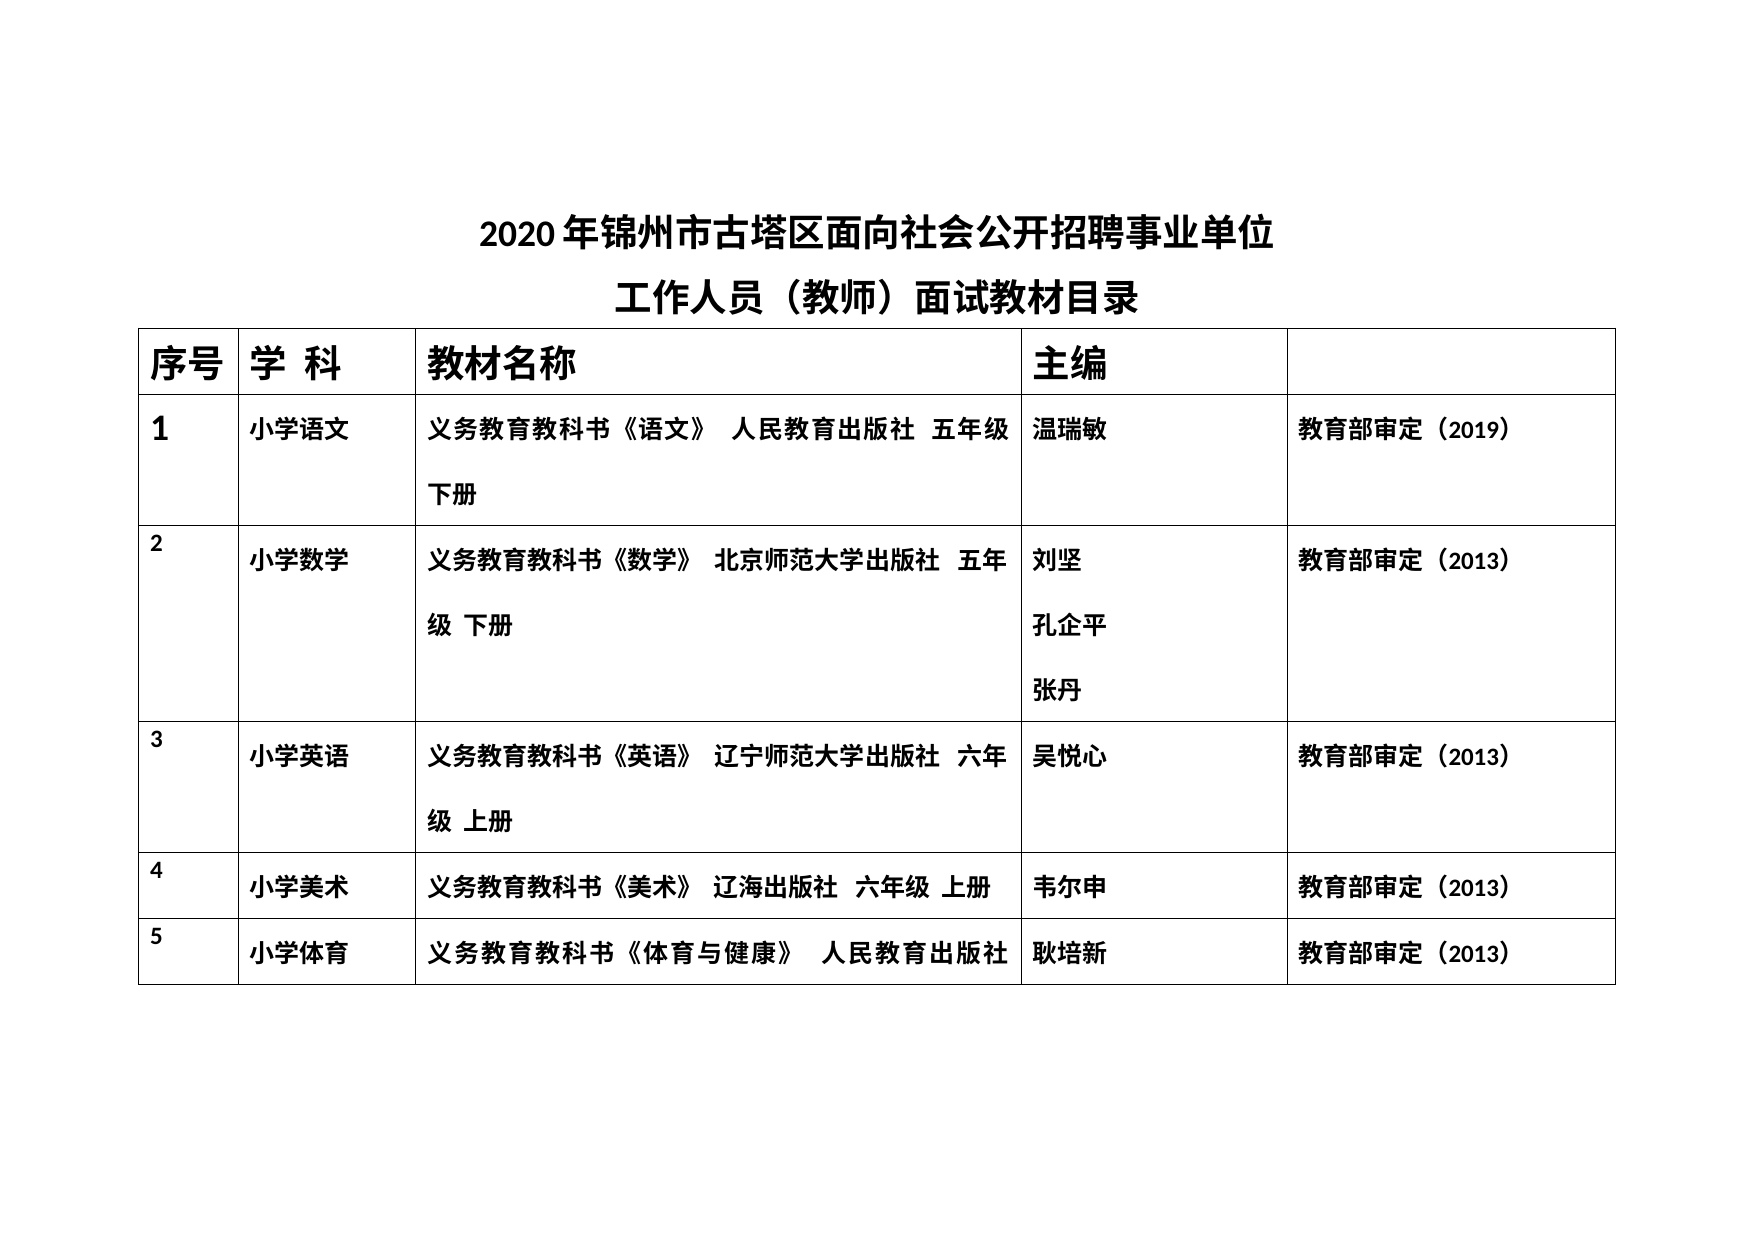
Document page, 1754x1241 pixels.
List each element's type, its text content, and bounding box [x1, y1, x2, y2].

table_cell 义务教育教科书《数学》 北京师范大学出版社 五年级 下册 [416, 526, 1021, 721]
table_cell 刘坚 孔企平 张丹 [1022, 526, 1287, 721]
table_cell 小学英语 [239, 722, 415, 852]
table_cell 教育部审定（2013） [1288, 919, 1615, 984]
table_header 序号 [139, 329, 238, 394]
table_cell 5 [139, 919, 238, 984]
table_cell 4 [139, 853, 238, 918]
table_cell 教育部审定（2013） [1288, 722, 1615, 852]
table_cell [416, 919, 1021, 984]
table_cell 吴悦心 [1022, 722, 1287, 852]
table_cell 小学美术 [239, 853, 415, 918]
table_cell 教育部审定（2019） [1288, 395, 1615, 525]
table_cell 小学数学 [239, 526, 415, 721]
table_cell 韦尔申 [1022, 853, 1287, 918]
table_cell 小学体育 [239, 919, 415, 984]
table_cell 义务教育教科书《语文》 人民教育出版社 五年级 下册 [416, 395, 1021, 525]
table_header [1288, 329, 1615, 394]
table_cell 教育部审定（2013） [1288, 853, 1615, 918]
text 工作人员（教师）面试教材目录 [150, 263, 1604, 328]
table_cell 1 [139, 395, 238, 525]
table_cell 小学语文 [239, 395, 415, 525]
table_cell 义务教育教科书《英语》 辽宁师范大学出版社 六年级 上册 [416, 722, 1021, 852]
text 2020年锦州市古塔区面向社会公开招聘事业单位 [150, 198, 1604, 263]
table_header 教材名称 [416, 329, 1021, 394]
table_cell 温瑞敏 [1022, 395, 1287, 525]
table_header 主编 [1022, 329, 1287, 394]
table_cell 耿培新 [1022, 919, 1287, 984]
table_header 学 科 [239, 329, 415, 394]
table_cell 义务教育教科书《美术》 辽海出版社 六年级 上册 [416, 853, 1021, 918]
table_cell 2 [139, 526, 238, 721]
table_cell 教育部审定（2013） [1288, 526, 1615, 721]
table_cell 3 [139, 722, 238, 852]
